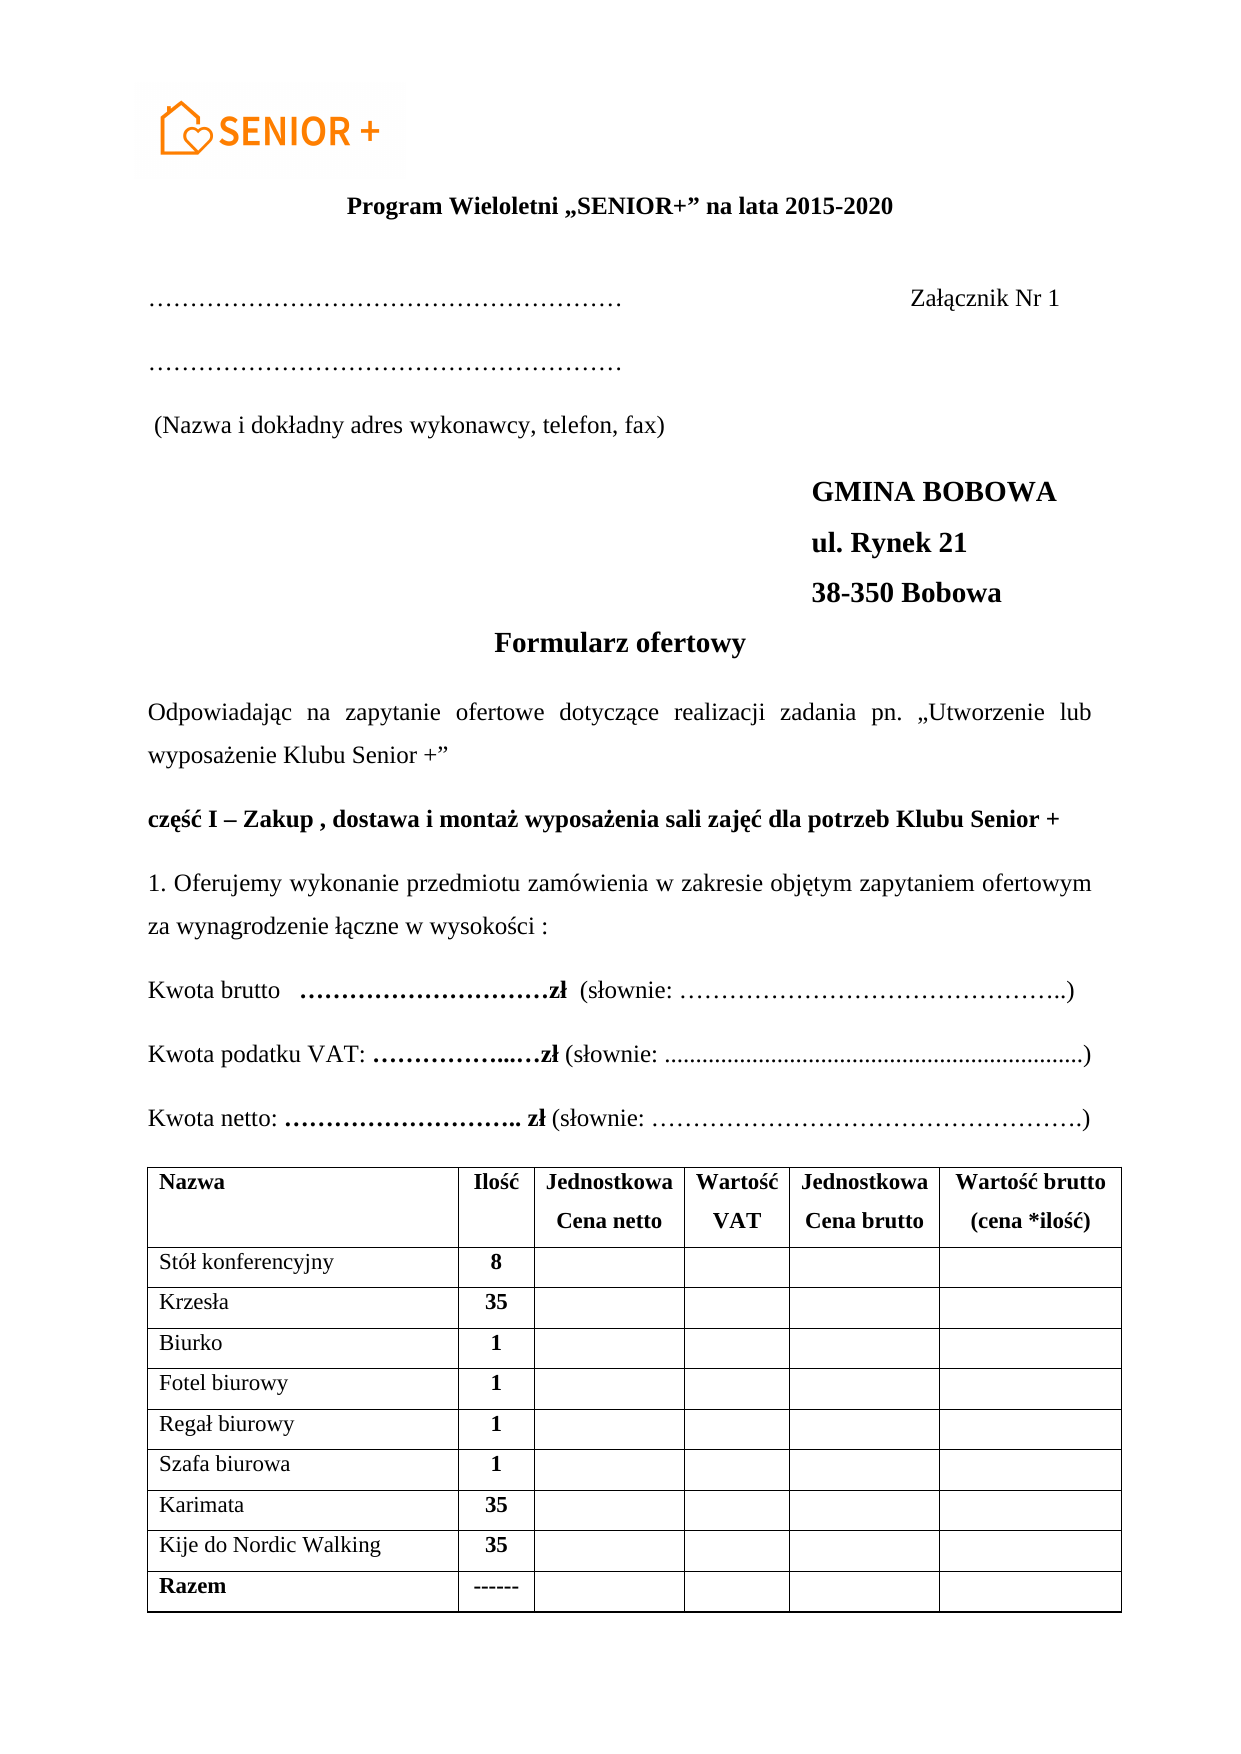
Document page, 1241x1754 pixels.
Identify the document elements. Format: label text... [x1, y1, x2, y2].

table_cell [685, 1531, 789, 1571]
table_cell [790, 1572, 939, 1611]
table_cell [940, 1531, 1121, 1571]
table_cell Biurko [148, 1329, 458, 1368]
text Formularz ofertowy [148, 626, 1093, 659]
table_cell ------ [459, 1572, 534, 1611]
table_cell [940, 1491, 1121, 1530]
text (Nazwa i dokładny adres wykonawcy, telefon, fax) [148, 411, 1093, 439]
text ………………………………………………… Załącznik Nr 1 [148, 283, 1093, 311]
table_cell Karimata [148, 1491, 458, 1530]
table_cell 35 [459, 1288, 534, 1328]
table_cell [535, 1531, 684, 1571]
table_header Ilość [459, 1168, 534, 1247]
table_cell 1 [459, 1450, 534, 1490]
table_header Jednostkowa Cena netto [535, 1168, 684, 1247]
table_cell [685, 1572, 789, 1611]
table_cell [790, 1531, 939, 1571]
table_cell Kije do Nordic Walking [148, 1531, 458, 1571]
table_cell [535, 1491, 684, 1530]
table_cell [940, 1450, 1121, 1490]
table_cell [790, 1450, 939, 1490]
table_cell [535, 1410, 684, 1449]
table_cell 8 [459, 1248, 534, 1287]
table_header Wartość VAT [685, 1168, 789, 1247]
table_cell [685, 1369, 789, 1409]
table_cell Szafa biurowa [148, 1450, 458, 1490]
table_cell 1 [459, 1369, 534, 1409]
table_cell [940, 1369, 1121, 1409]
table_cell [535, 1369, 684, 1409]
table_cell [790, 1288, 939, 1328]
table_cell [685, 1410, 789, 1449]
table_cell 35 [459, 1531, 534, 1571]
table_header Nazwa [148, 1168, 458, 1247]
text ul. Rynek 21 [811, 525, 1093, 558]
table_cell [535, 1288, 684, 1328]
table_cell [685, 1248, 789, 1287]
table_cell [790, 1369, 939, 1409]
table_cell Fotel biurowy [148, 1369, 458, 1409]
text 38-350 Bobowa [811, 575, 1093, 609]
table_cell [790, 1248, 939, 1287]
text Kwota brutto …………………………zł (słownie: ………………………………………..) [148, 975, 1093, 1003]
table_cell 1 [459, 1410, 534, 1449]
text część I – Zakup , dostawa i montaż wyposażenia sali zajęć dla potrzeb Klubu Senior + [148, 804, 1093, 832]
table_cell [685, 1450, 789, 1490]
table_cell 1 [459, 1329, 534, 1368]
table_cell [940, 1410, 1121, 1449]
text Odpowiadając na zapytanie ofertowe dotyczące realizacji zadania pn. „Utworzenie lub wyposażenie Klubu Senior +” [148, 697, 1093, 768]
text Kwota netto: ……………………….. zł (słownie: …………………………………………….) [148, 1103, 1093, 1131]
text ………………………………………………… [148, 347, 1093, 375]
table_cell [535, 1450, 684, 1490]
table_cell [685, 1491, 789, 1530]
table_cell [940, 1248, 1121, 1287]
table_cell Regał biurowy [148, 1410, 458, 1449]
table_cell [790, 1491, 939, 1530]
table_cell [535, 1248, 684, 1287]
text GMINA BOBOWA [811, 474, 1093, 508]
table_cell [790, 1329, 939, 1368]
table_cell [940, 1288, 1121, 1328]
picture [134, 82, 407, 179]
table_cell [535, 1329, 684, 1368]
table_cell [685, 1288, 789, 1328]
table_cell [535, 1572, 684, 1611]
table_cell [940, 1329, 1121, 1368]
table_cell [685, 1329, 789, 1368]
table_header Wartość brutto (cena *ilość) [940, 1168, 1121, 1247]
table_header Jednostkowa Cena brutto [790, 1168, 939, 1247]
table_cell 35 [459, 1491, 534, 1530]
table_cell Stół konferencyjny [148, 1248, 458, 1287]
table_cell [940, 1572, 1121, 1611]
text Kwota podatku VAT: ……………...…zł (słownie: ...................................................................) [148, 1039, 1093, 1067]
table_cell Razem [148, 1572, 458, 1611]
table_cell [790, 1410, 939, 1449]
text 1. Oferujemy wykonanie przedmiotu zamówienia w zakresie objętym zapytaniem ofertowym za wynagrodzenie łączne w wysokości : [148, 868, 1093, 939]
table_cell Krzesła [148, 1288, 458, 1328]
